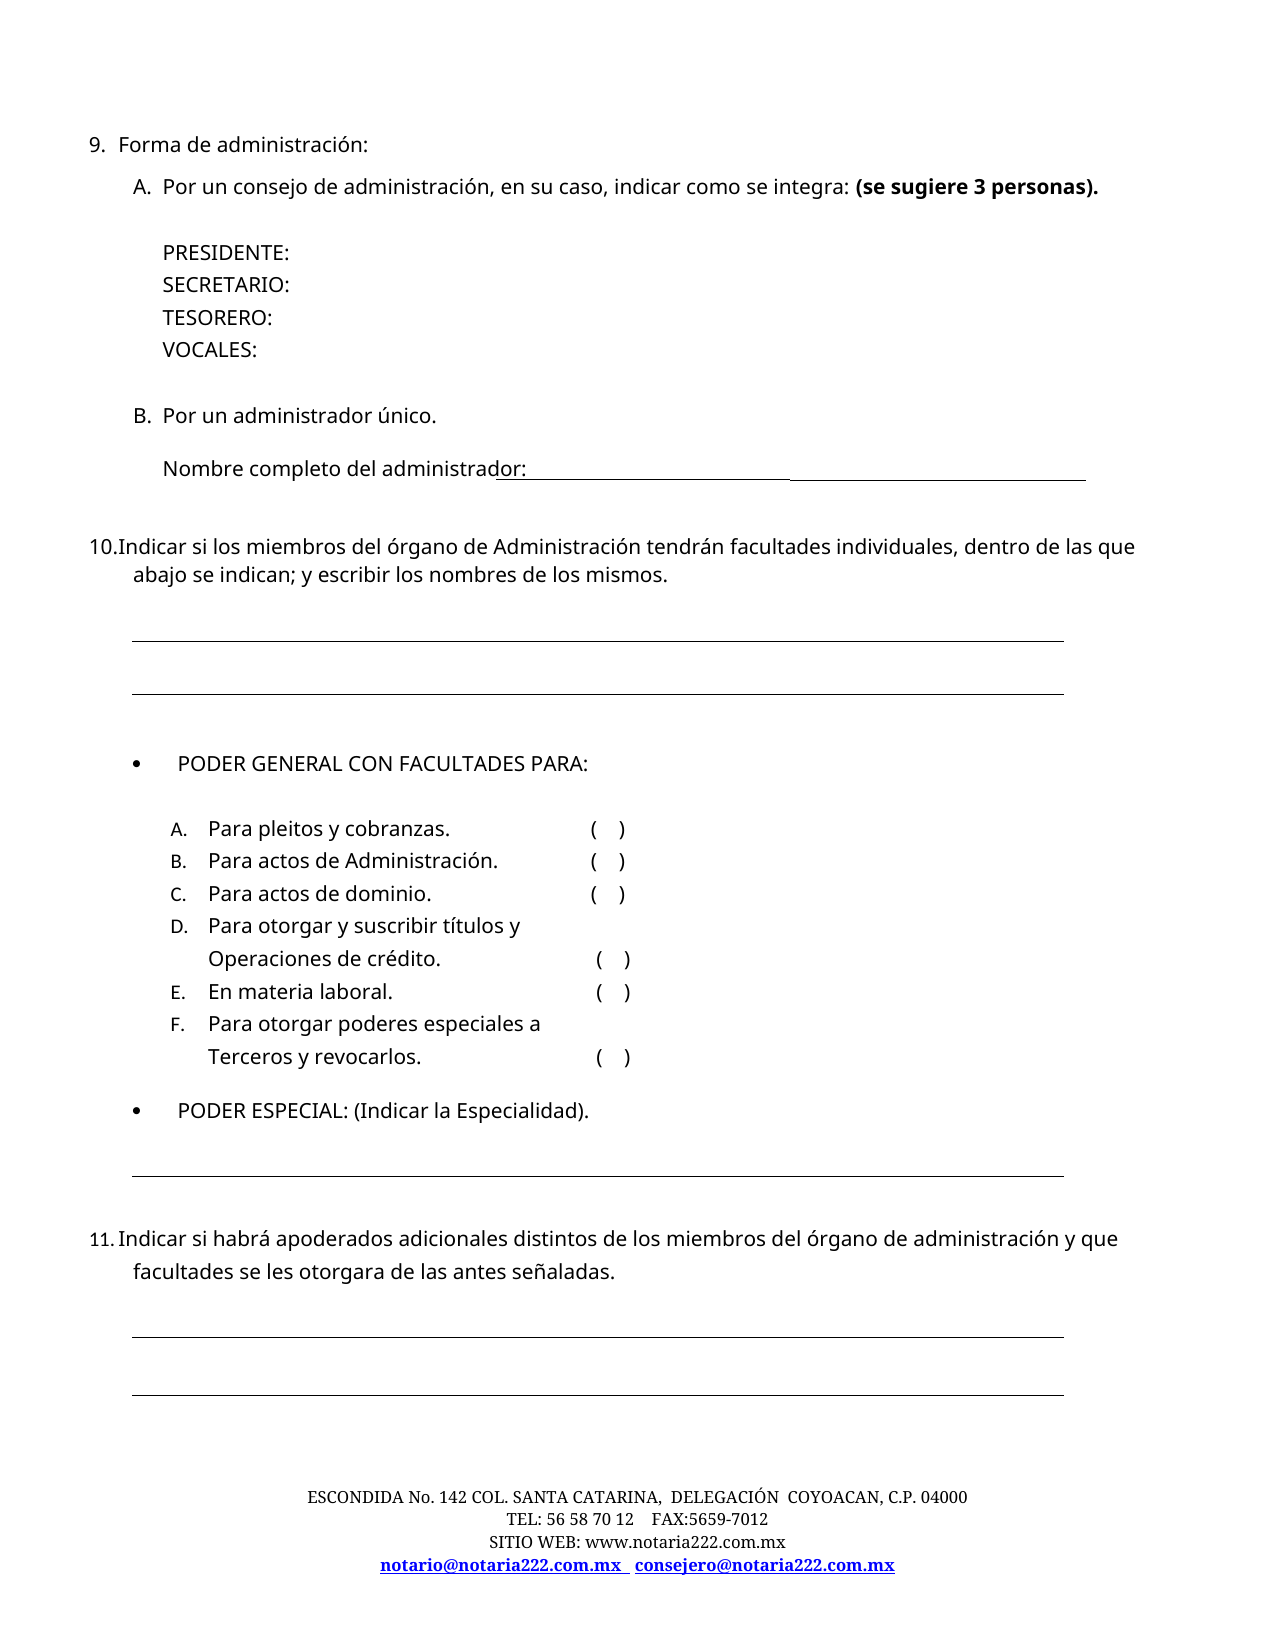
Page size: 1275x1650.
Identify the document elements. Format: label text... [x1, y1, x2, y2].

list PODER GENERAL CON FACULTADES PARA: [133, 749, 1157, 777]
list TESORERO: [162, 303, 1157, 331]
list Para actos de Administración. ( ) [170, 846, 1157, 875]
list Por un consejo de administración, en su caso, indicar como se integra: (se sugiere 3 personas). [133, 172, 1157, 201]
list Para otorgar y suscribir títulos y [170, 912, 1157, 940]
list SECRETARIO: [162, 270, 1157, 299]
list Para otorgar poderes especiales a [170, 1009, 1157, 1038]
list VOCALES: [162, 336, 1157, 364]
list Por un administrador único. [133, 401, 1157, 429]
list Para actos de dominio. ( ) [170, 879, 1157, 907]
list Operaciones de crédito. ( ) [208, 944, 1157, 973]
list PRESIDENTE: [162, 238, 1157, 266]
list PODER ESPECIAL: (Indicar la Especialidad). [133, 1096, 1157, 1124]
list Forma de administración: [88, 130, 1122, 158]
text Nombre completo del administrador: [162, 454, 1152, 483]
list Terceros y revocarlos. ( ) [208, 1042, 1157, 1071]
list Indicar si los miembros del órgano de Administración tendrán facultades individuales, dentro de las que abajo se indican; y escribir los nombres de los mismos. [88, 532, 1152, 589]
list Indicar si habrá apoderados adicionales distintos de los miembros del órgano de administración y que facultades se les otorgara de las antes señaladas. [88, 1224, 1157, 1285]
list En materia laboral. ( ) [170, 977, 1157, 1005]
list Para pleitos y cobranzas. ( ) [170, 814, 1157, 842]
